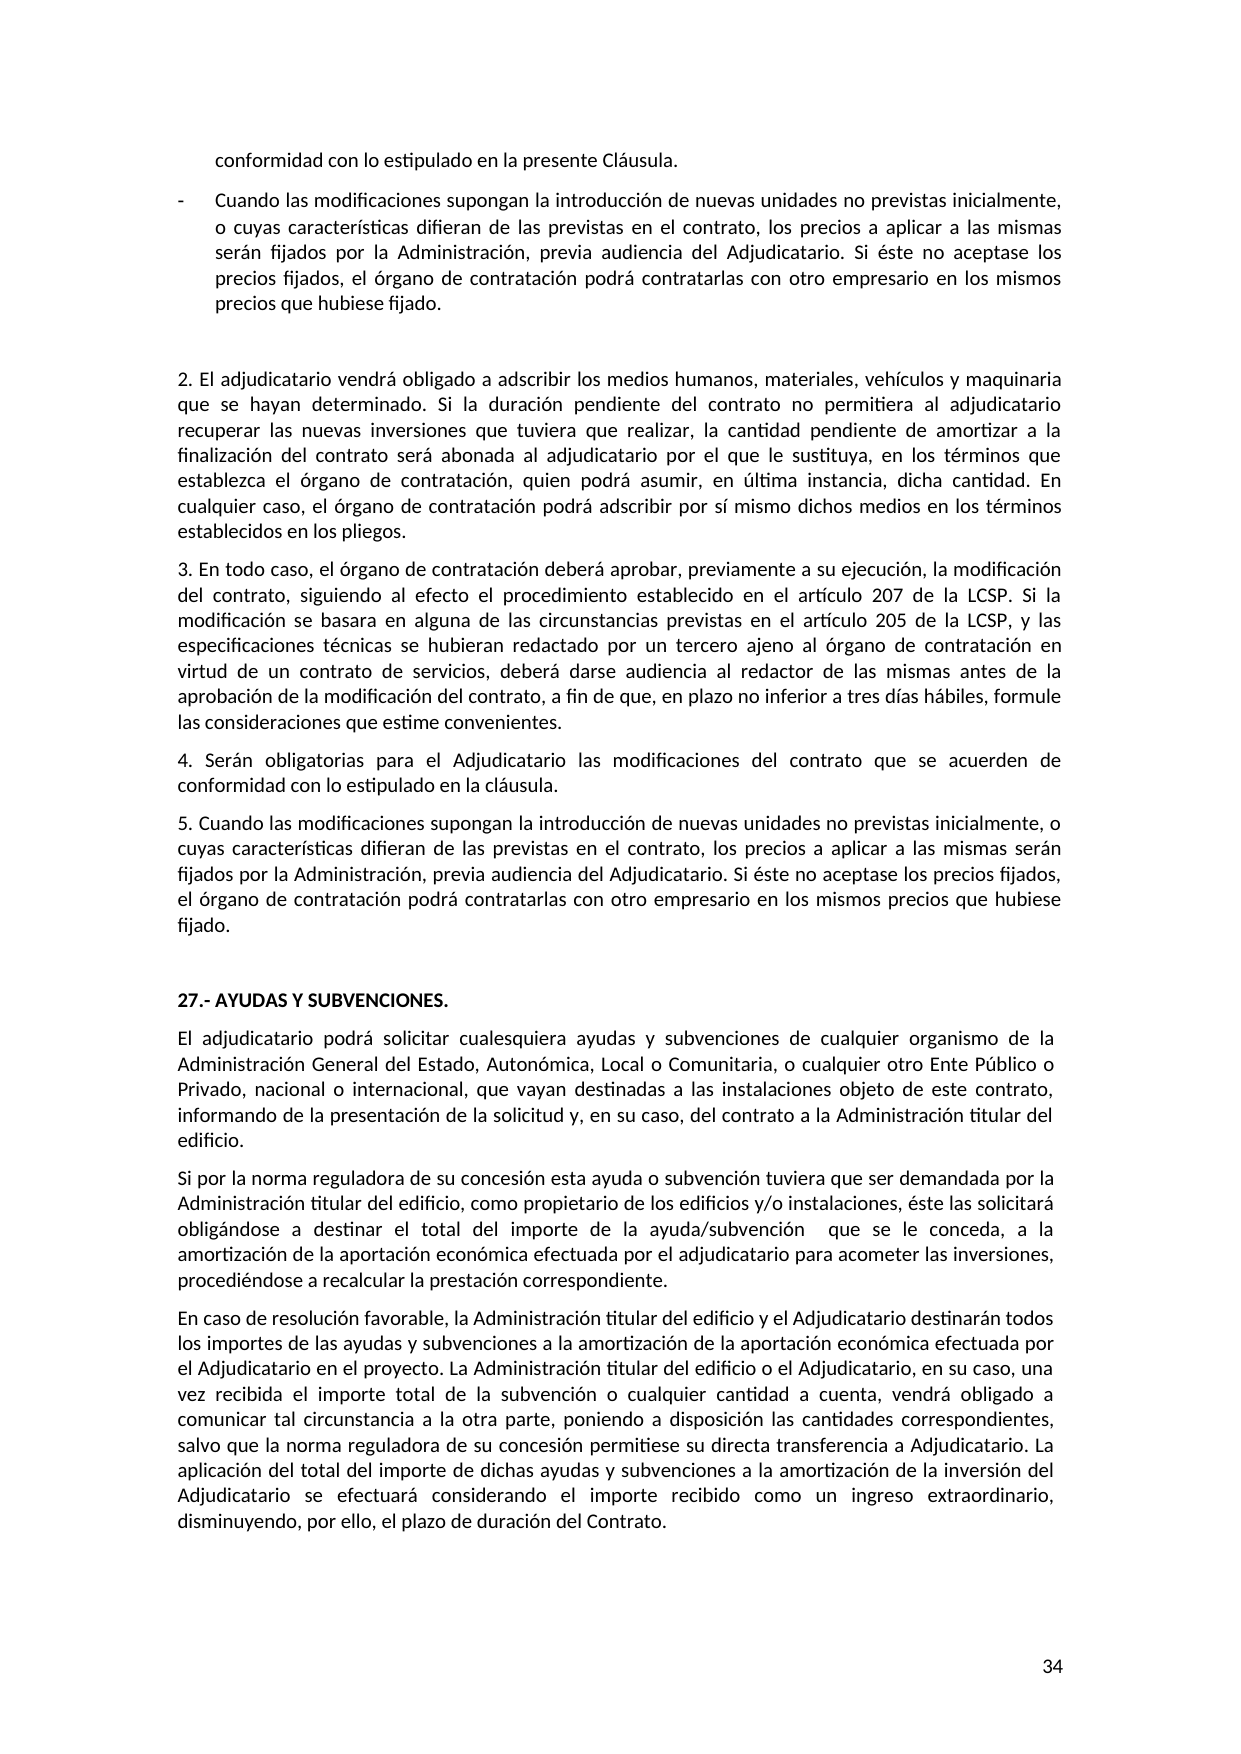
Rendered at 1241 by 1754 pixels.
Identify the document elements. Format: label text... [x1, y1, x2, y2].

list Cuando las modificaciones supongan la introducción de nuevas unidades no previstas inicialmente, o cuyas características difieran de las previstas en el contrato, los precios a aplicar a las mismas serán fijados por la Administración, previa audiencia del Adjudicatario. Si éste no aceptase los precios fijados, el órgano de contratación podrá contratarlas con otro empresario en los mismos precios que hubiese fijado. [177, 186, 1063, 316]
text En caso de resolución favorable, la Administración titular del edificio y el Adjudicatario destinarán todos los importes de las ayudas y subvenciones a la amortización de la aportación económica efectuada por el Adjudicatario en el proyecto. La Administración titular del edificio o el Adjudicatario, en su caso, una vez recibida el importe total de la subvención o cualquier cantidad a cuenta, vendrá obligado a comunicar tal circunstancia a la otra parte, poniendo a disposición las cantidades correspondientes, salvo que la norma reguladora de su concesión permitiese su directa transferencia a Adjudicatario. La aplicación del total del importe de dichas ayudas y subvenciones a la amortización de la inversión del Adjudicatario se efectuará considerando el importe recibido como un ingreso extraordinario, disminuyendo, por ello, el plazo de duración del Contrato. [177, 1305, 1056, 1533]
text El adjudicatario podrá solicitar cualesquiera ayudas y subvenciones de cualquier organismo de la Administración General del Estado, Autonómica, Local o Comunitaria, o cualquier otro Ente Público o Privado, nacional o internacional, que vayan destinadas a las instalaciones objeto de este contrato, informando de la presentación de la solicitud y, en su caso, del contrato a la Administración titular del edificio. [177, 1026, 1056, 1153]
text 5. Cuando las modificaciones supongan la introducción de nuevas unidades no previstas inicialmente, o cuyas características difieran de las previstas en el contrato, los precios a aplicar a las mismas serán fijados por la Administración, previa audiencia del Adjudicatario. Si éste no aceptase los precios fijados, el órgano de contratación podrá contratarlas con otro empresario en los mismos precios que hubiese fijado. [177, 810, 1063, 937]
text 2. El adjudicatario vendrá obligado a adscribir los medios humanos, materiales, vehículos y maquinaria que se hayan determinado. Si la duración pendiente del contrato no permitiera al adjudicatario recuperar las nuevas inversiones que tuviera que realizar, la cantidad pendiente de amortizar a la finalización del contrato será abonada al adjudicatario por el que le sustituya, en los términos que establezca el órgano de contratación, quien podrá asumir, en última instancia, dicha cantidad. En cualquier caso, el órgano de contratación podrá adscribir por sí mismo dichos medios en los términos establecidos en los pliegos. [177, 366, 1063, 544]
text Si por la norma reguladora de su concesión esta ayuda o subvención tuviera que ser demandada por la Administración titular del edificio, como propietario de los edificios y/o instalaciones, éste las solicitará obligándose a destinar el total del importe de la ayuda/subvención que se le conceda, a la amortización de la aportación económica efectuada por el adjudicatario para acometer las inversiones, procediéndose a recalcular la prestación correspondiente. [177, 1165, 1056, 1292]
text 27.- AYUDAS Y SUBVENCIONES. [177, 988, 1063, 1013]
text 4. Serán obligatorias para el Adjudicatario las modificaciones del contrato que se acuerden de conformidad con lo estipulado en la cláusula. [177, 747, 1063, 798]
text 3. En todo caso, el órgano de contratación deberá aprobar, previamente a su ejecución, la modificación del contrato, siguiendo al efecto el procedimiento establecido en el artículo 207 de la LCSP. Si la modificación se basara en alguna de las circunstancias previstas en el artículo 205 de la LCSP, y las especificaciones técnicas se hubieran redactado por un tercero ajeno al órgano de contratación en virtud de un contrato de servicios, deberá darse audiencia al redactor de las mismas antes de la aprobación de la modificación del contrato, a fin de que, en plazo no inferior a tres días hábiles, formule las consideraciones que estime convenientes. [177, 556, 1063, 734]
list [177, 148, 1063, 173]
